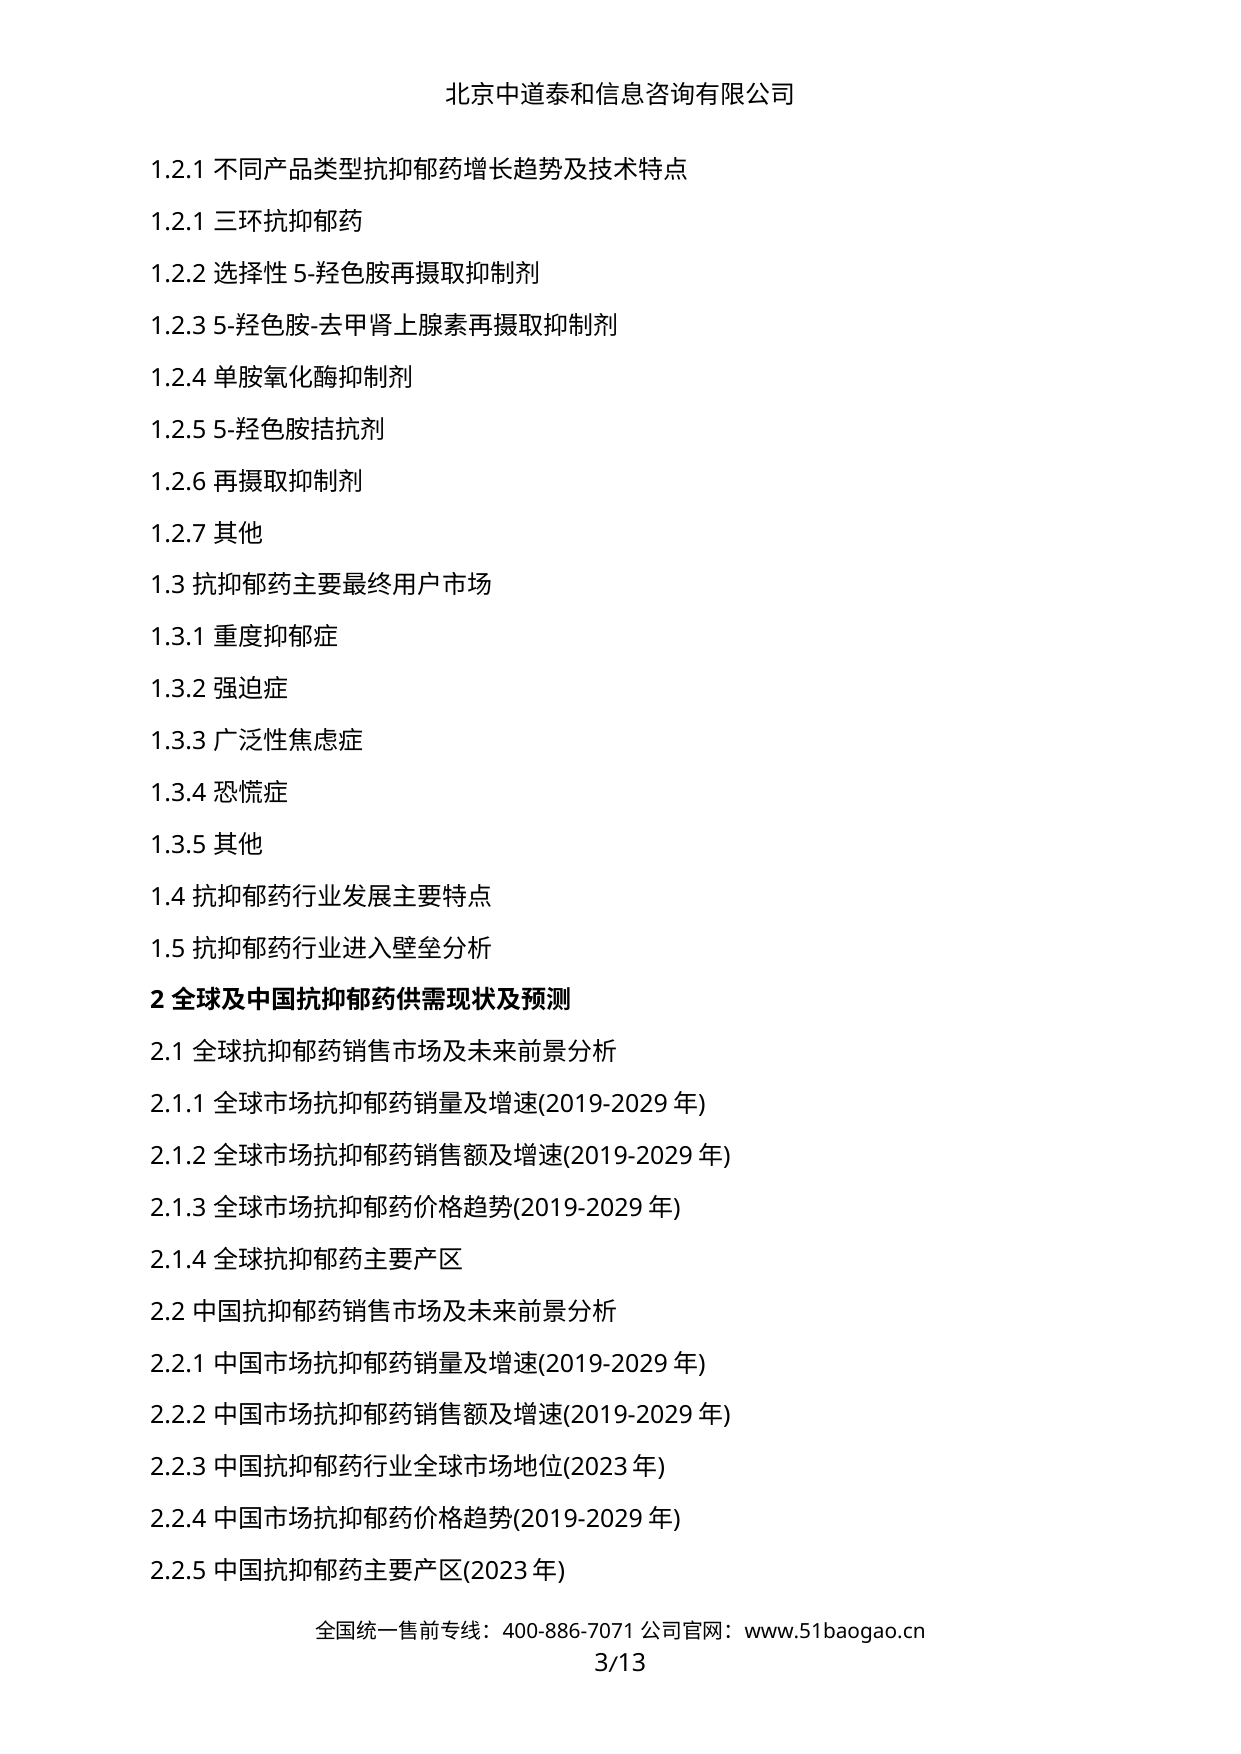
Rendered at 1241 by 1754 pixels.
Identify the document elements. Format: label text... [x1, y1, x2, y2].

text 2.1.3 全球市场抗抑郁药价格趋势(2019-2029年) [150, 1187, 1090, 1224]
text 2 全球及中国抗抑郁药供需现状及预测 [150, 980, 1090, 1016]
text 2.1.4 全球抗抑郁药主要产区 [150, 1239, 1090, 1276]
text 1.2.4 单胺氧化酶抑制剂 [150, 357, 1090, 394]
text 2.2.5 中国抗抑郁药主要产区(2023年) [150, 1551, 1090, 1587]
text 1.3.3 广泛性焦虑症 [150, 721, 1090, 757]
text 2.2.1 中国市场抗抑郁药销量及增速(2019-2029年) [150, 1343, 1090, 1379]
text 1.3.4 恐慌症 [150, 772, 1090, 809]
text 1.4 抗抑郁药行业发展主要特点 [150, 876, 1090, 912]
text 1.2.1 不同产品类型抗抑郁药增长趋势及技术特点 [150, 150, 1090, 186]
text 1.3.5 其他 [150, 824, 1090, 861]
text 1.2.5 5-羟色胺拮抗剂 [150, 409, 1090, 446]
text 2.2.3 中国抗抑郁药行业全球市场地位(2023年) [150, 1447, 1090, 1483]
text 2.1.2 全球市场抗抑郁药销售额及增速(2019-2029年) [150, 1136, 1090, 1172]
text 2.2 中国抗抑郁药销售市场及未来前景分析 [150, 1291, 1090, 1327]
text 1.5 抗抑郁药行业进入壁垒分析 [150, 928, 1090, 964]
text 1.2.7 其他 [150, 513, 1090, 549]
text 2.1 全球抗抑郁药销售市场及未来前景分析 [150, 1032, 1090, 1068]
text 1.3 抗抑郁药主要最终用户市场 [150, 565, 1090, 601]
text 1.3.1 重度抑郁症 [150, 617, 1090, 653]
text 2.1.1 全球市场抗抑郁药销量及增速(2019-2029年) [150, 1084, 1090, 1120]
text 2.2.4 中国市场抗抑郁药价格趋势(2019-2029年) [150, 1499, 1090, 1535]
text 2.2.2 中国市场抗抑郁药销售额及增速(2019-2029年) [150, 1395, 1090, 1431]
text 1.2.1 三环抗抑郁药 [150, 202, 1090, 238]
text 1.2.6 再摄取抑制剂 [150, 461, 1090, 497]
text 1.2.2 选择性5-羟色胺再摄取抑制剂 [150, 254, 1090, 290]
text 1.2.3 5-羟色胺-去甲肾上腺素再摄取抑制剂 [150, 306, 1090, 342]
text 1.3.2 强迫症 [150, 669, 1090, 705]
